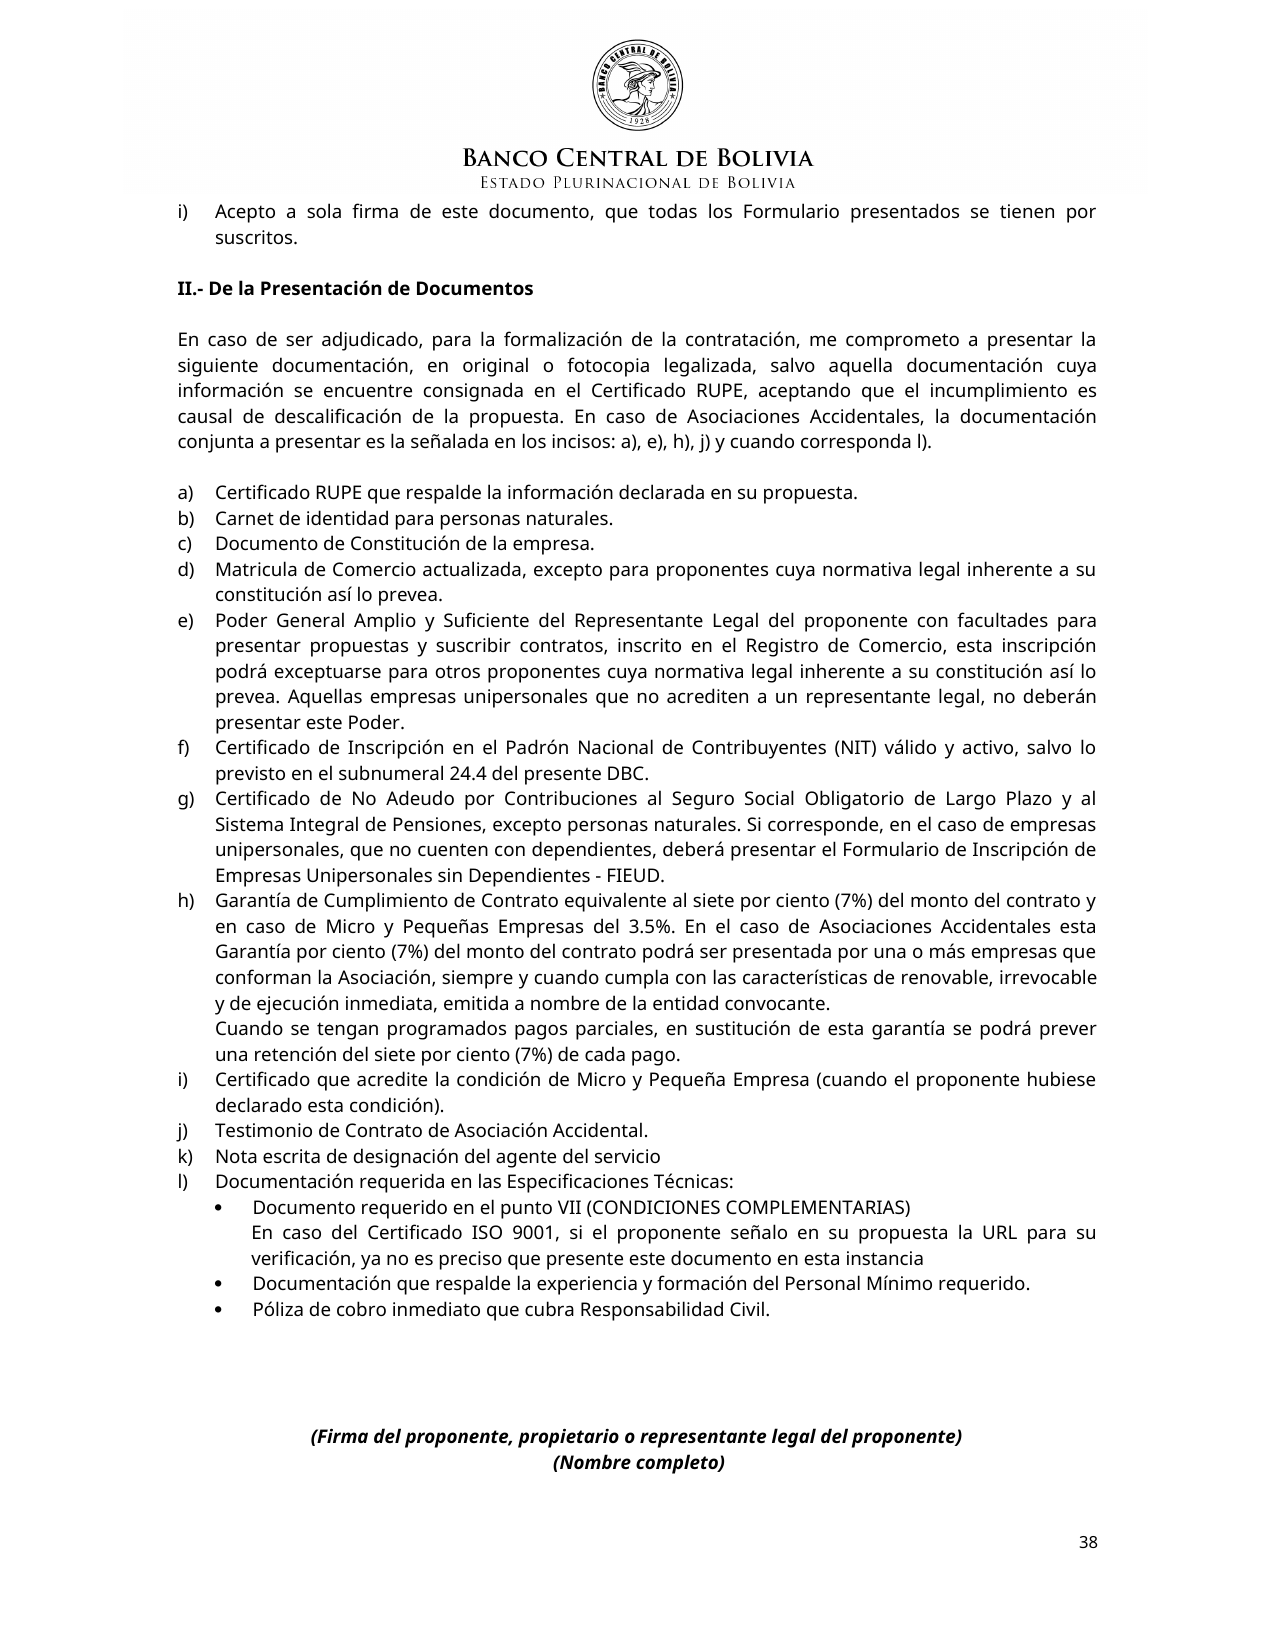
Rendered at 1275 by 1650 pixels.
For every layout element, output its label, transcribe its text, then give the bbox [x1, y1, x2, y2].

list Testimonio de Contrato de Asociación Accidental. [177, 1117, 1098, 1143]
text En caso de ser adjudicado, para la formalización de la contratación, me comprometo a presentar la siguiente documentación, en original o fotocopia legalizada, salvo aquella documentación cuya información se encuentre consignada en el Certificado RUPE, aceptando que el incumplimiento es causal de descalificación de la propuesta. En caso de Asociaciones Accidentales, la documentación conjunta a presentar es la señalada en los incisos: a), e), h), j) y cuando corresponda l). [177, 326, 1098, 454]
list Certificado que acredite la condición de Micro y Pequeña Empresa (cuando el proponente hubiese declarado esta condición). [177, 1066, 1098, 1117]
list Documento de Constitución de la empresa. [177, 531, 1098, 556]
text (Nombre completo) [177, 1449, 1098, 1475]
list Documentación requerida en las Especificaciones Técnicas: [177, 1168, 1098, 1194]
text II.- De la Presentación de Documentos [177, 275, 1098, 301]
list Certificado RUPE que respalde la información declarada en su propuesta. [177, 479, 1098, 505]
list Nota escrita de designación del agente del servicio [177, 1143, 1098, 1168]
list Garantía de Cumplimiento de Contrato equivalente al siete por ciento (7%) del monto del contrato y en caso de Micro y Pequeñas Empresas del 3.5%. En el caso de Asociaciones Accidentales esta Garantía por ciento (7%) del monto del contrato podrá ser presentada por una o más empresas que conforman la Asociación, siempre y cuando cumpla con las características de renovable, irrevocable y de ejecución inmediata, emitida a nombre de la entidad convocante. [177, 888, 1098, 1015]
list Carnet de identidad para personas naturales. [177, 505, 1098, 531]
list Certificado de Inscripción en el Padrón Nacional de Contribuyentes (NIT) válido y activo, salvo lo previsto en el subnumeral 24.4 del presente DBC. [177, 735, 1098, 786]
list Certificado de No Adeudo por Contribuciones al Seguro Social Obligatorio de Largo Plazo y al Sistema Integral de Pensiones, excepto personas naturales. Si corresponde, en el caso de empresas unipersonales, que no cuenten con dependientes, deberá presentar el Formulario de Inscripción de Empresas Unipersonales sin Dependientes - FIEUD. [177, 786, 1098, 888]
text (Firma del proponente, propietario o representante legal del proponente) [177, 1424, 1098, 1449]
list Matricula de Comercio actualizada, excepto para proponentes cuya normativa legal inherente a su constitución así lo prevea. [177, 556, 1098, 607]
list Póliza de cobro inmediato que cubra Responsabilidad Civil. [215, 1296, 1098, 1322]
text En caso del Certificado ISO 9001, si el proponente señalo en su propuesta la URL para su verificación, ya no es preciso que presente este documento en esta instancia [251, 1219, 1098, 1271]
list Documento requerido en el punto VII (CONDICIONES COMPLEMENTARIAS) [215, 1194, 1098, 1219]
picture [122, 9, 1147, 194]
text Cuando se tengan programados pagos parciales, en sustitución de esta garantía se podrá prever una retención del siete por ciento (7%) de cada pago. [215, 1015, 1098, 1066]
list Documentación que respalde la experiencia y formación del Personal Mínimo requerido. [215, 1271, 1098, 1296]
list Acepto a sola firma de este documento, que todas los Formulario presentados se tienen por suscritos. [177, 194, 1098, 250]
list Poder General Amplio y Suficiente del Representante Legal del proponente con facultades para presentar propuestas y suscribir contratos, inscrito en el Registro de Comercio, esta inscripción podrá exceptuarse para otros proponentes cuya normativa legal inherente a su constitución así lo prevea. Aquellas empresas unipersonales que no acrediten a un representante legal, no deberán presentar este Poder. [177, 607, 1098, 735]
